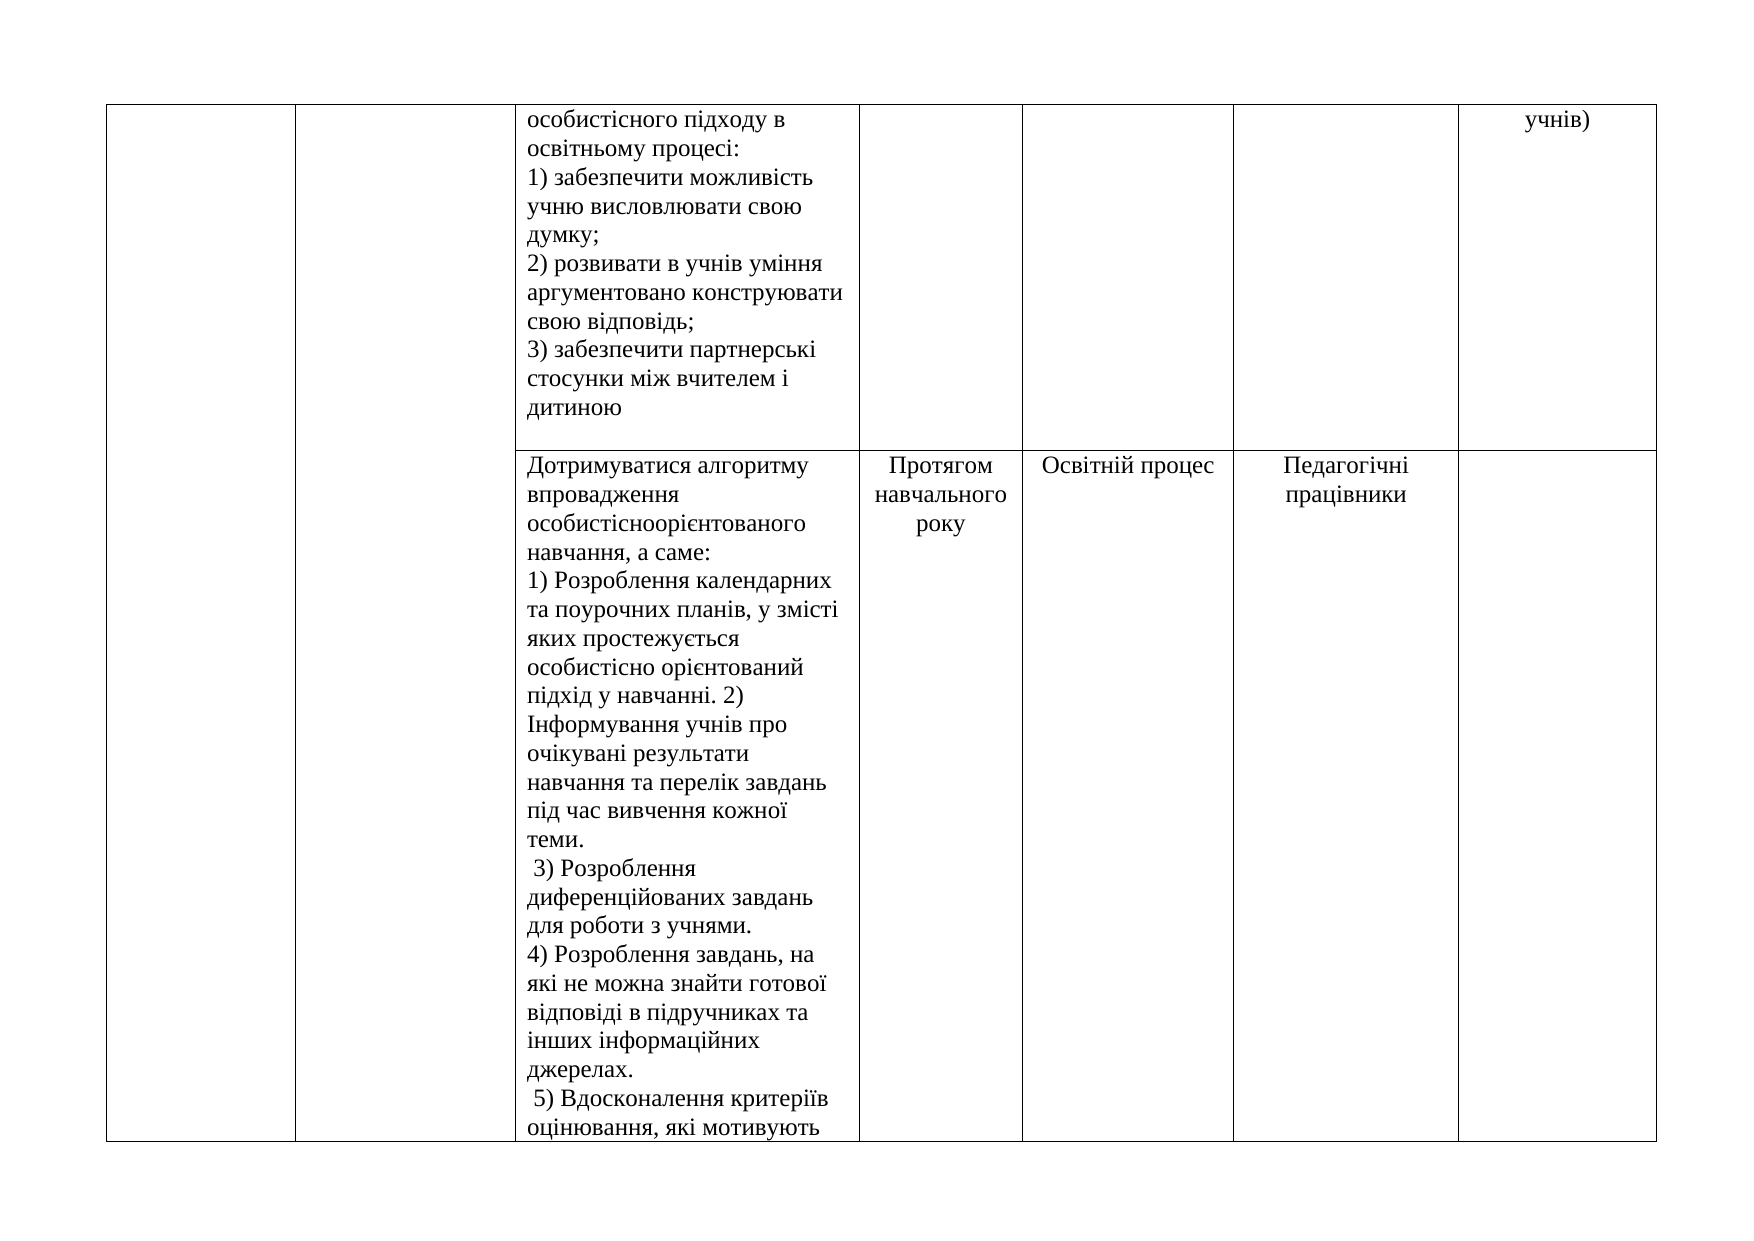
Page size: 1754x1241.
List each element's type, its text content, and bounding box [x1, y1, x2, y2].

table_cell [1234, 451, 1458, 1141]
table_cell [860, 451, 1022, 1141]
table_cell Освітній процес [1023, 451, 1233, 1141]
table_cell [1459, 451, 1656, 1141]
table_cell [516, 451, 859, 1141]
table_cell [516, 105, 859, 449]
